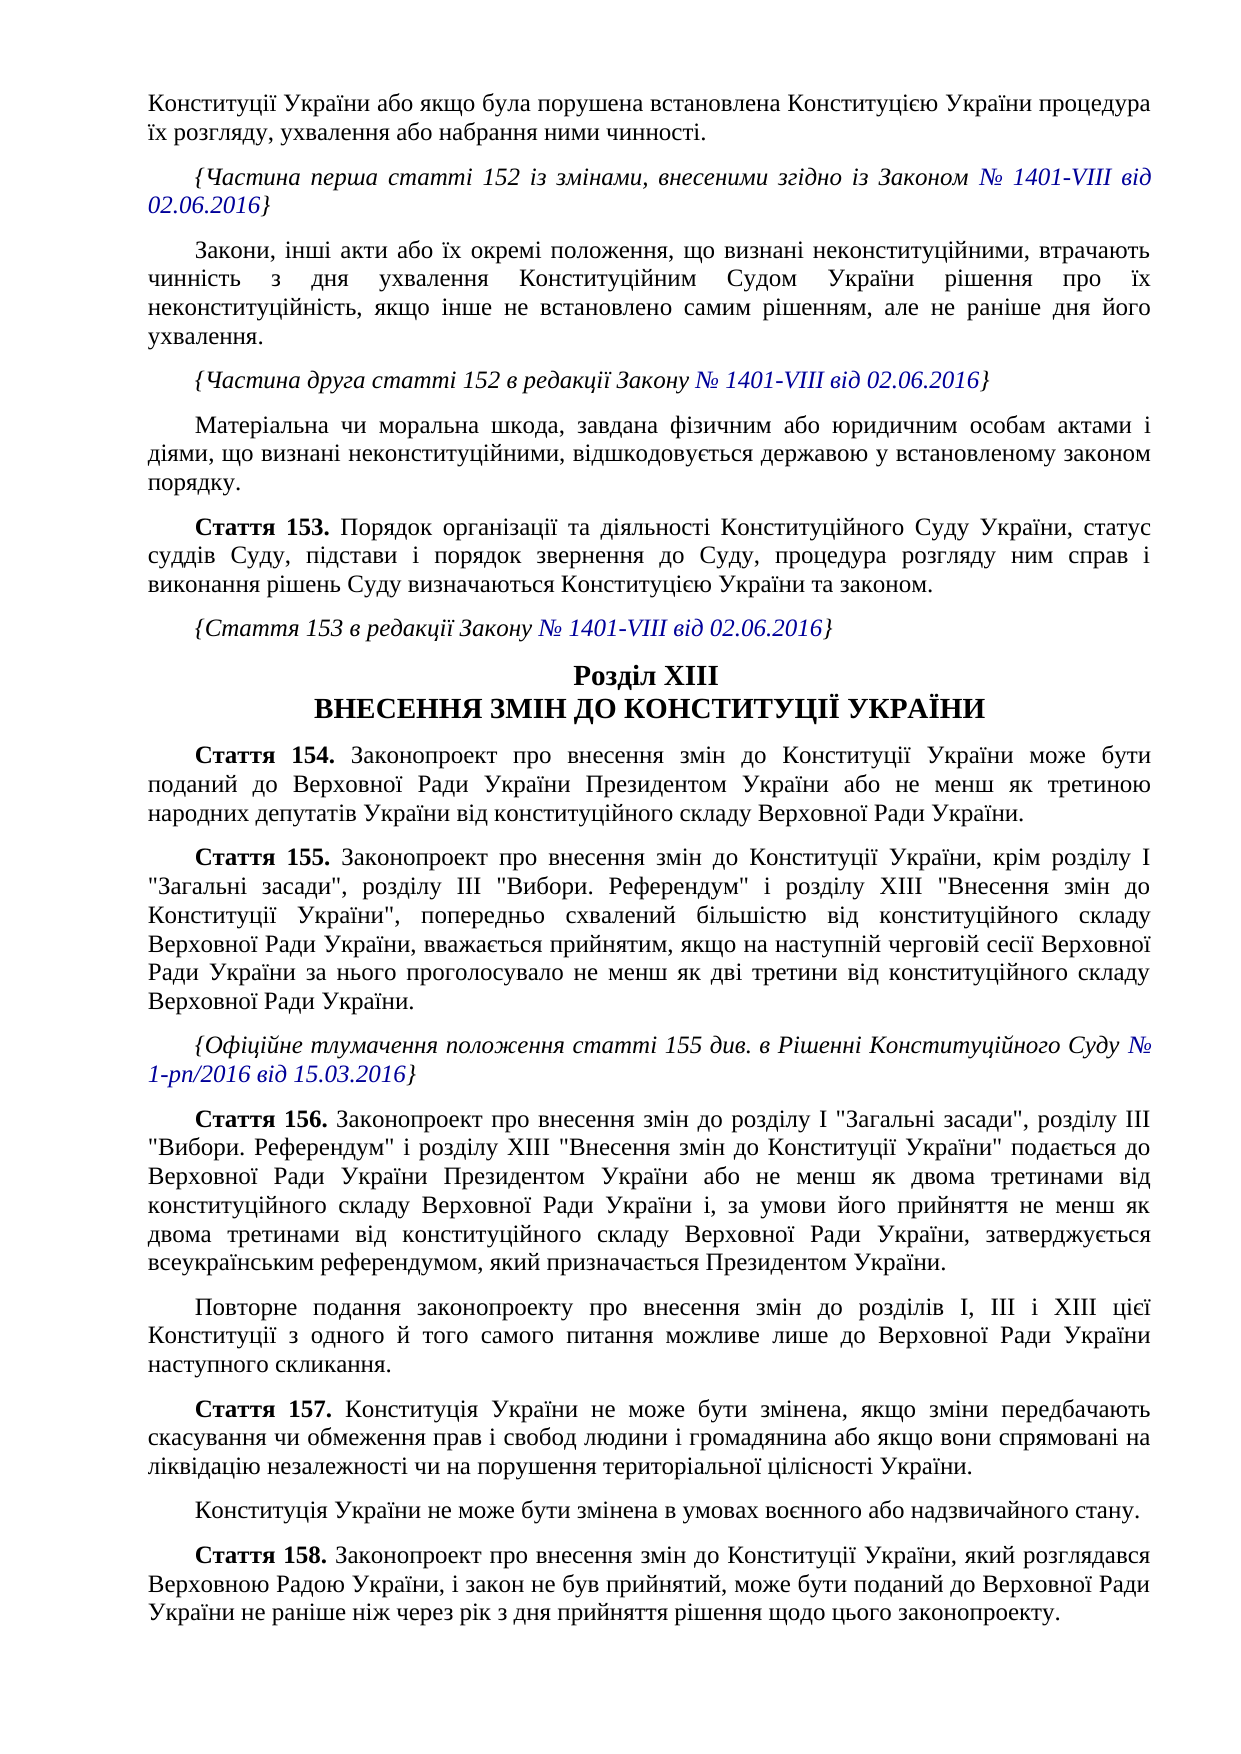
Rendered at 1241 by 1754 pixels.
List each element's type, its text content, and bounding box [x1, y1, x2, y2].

text {Частина друга статті 152 в редакції Закону № 1401-VIII від 02.06.2016} [148, 365, 1152, 394]
text Матеріальна чи моральна шкода, завдана фізичним або юридичним особам актами і діями, що визнані неконституційними, відшкодовується державою у встановленому законом порядку. [148, 410, 1152, 496]
text Повторне подання законопроекту про внесення змін до розділів I, III і XIII цієї Конституції з одного й того самого питання можливе лише до Верховної Ради України наступного скликання. [148, 1292, 1152, 1378]
text {Офіційне тлумачення положення статті 155 див. в Рішенні Конституційного Суду № 1-рп/2016 від 15.03.2016} [148, 1031, 1152, 1088]
text Конституція України не може бути змінена в умовах воєнного або надзвичайного стану. [148, 1496, 1152, 1524]
text Закони, інші акти або їх окремі положення, що визнані неконституційними, втрачають чинність з дня ухвалення Конституційним Судом України рішення про їх неконституційність, якщо інше не встановлено самим рішенням, але не раніше дня його ухвалення. [148, 235, 1152, 350]
text {Стаття 153 в редакції Закону № 1401-VIII від 02.06.2016} [148, 613, 1152, 642]
text Стаття 158. Законопроект про внесення змін до Конституції України, який розглядався Верховною Радою України, і закон не був прийнятий, може бути поданий до Верховної Ради України не раніше ніж через рік з дня прийняття рішення щодо цього законопроекту. [148, 1540, 1152, 1626]
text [148, 88, 1152, 146]
text Стаття 157. Конституція України не може бути змінена, якщо зміни передбачають скасування чи обмеження прав і свобод людини і громадянина або якщо вони спрямовані на ліквідацію незалежності чи на порушення територіальної цілісності України. [148, 1394, 1152, 1480]
text {Частина перша статті 152 із змінами, внесеними згідно із Законом № 1401-VIII від 02.06.2016} [148, 162, 1152, 219]
text Стаття 153. Порядок організації та діяльності Конституційного Суду України, статус суддів Суду, підстави і порядок звернення до Суду, процедура розгляду ним справ і виконання рішень Суду визначаються Конституцією України та законом. [148, 512, 1152, 598]
text Розділ XIII ВНЕСЕННЯ ЗМІН ДО КОНСТИТУЦІЇ УКРАЇНИ [194, 658, 1105, 725]
text Стаття 154. Законопроект про внесення змін до Конституції України може бути поданий до Верховної Ради України Президентом України або не менш як третиною народних депутатів України від конституційного складу Верховної Ради України. [148, 741, 1152, 827]
text Стаття 155. Законопроект про внесення змін до Конституції України, крім розділу I "Загальні засади", розділу III "Вибори. Референдум" і розділу XIII "Внесення змін до Конституції України", попередньо схвалений більшістю від конституційного складу Верховної Ради України, вважається прийнятим, якщо на наступній черговій сесії Верховної Ради України за нього проголосувало не менш як дві третини від конституційного складу Верховної Ради України. [148, 842, 1152, 1015]
text Стаття 156. Законопроект про внесення змін до розділу I "Загальні засади", розділу III "Вибори. Референдум" і розділу XIII "Внесення змін до Конституції України" подається до Верховної Ради України Президентом України або не менш як двома третинами від конституційного складу Верховної Ради України і, за умови його прийняття не менш як двома третинами від конституційного складу Верховної Ради України, затверджується всеукраїнським референдумом, який призначається Президентом України. [148, 1104, 1152, 1276]
